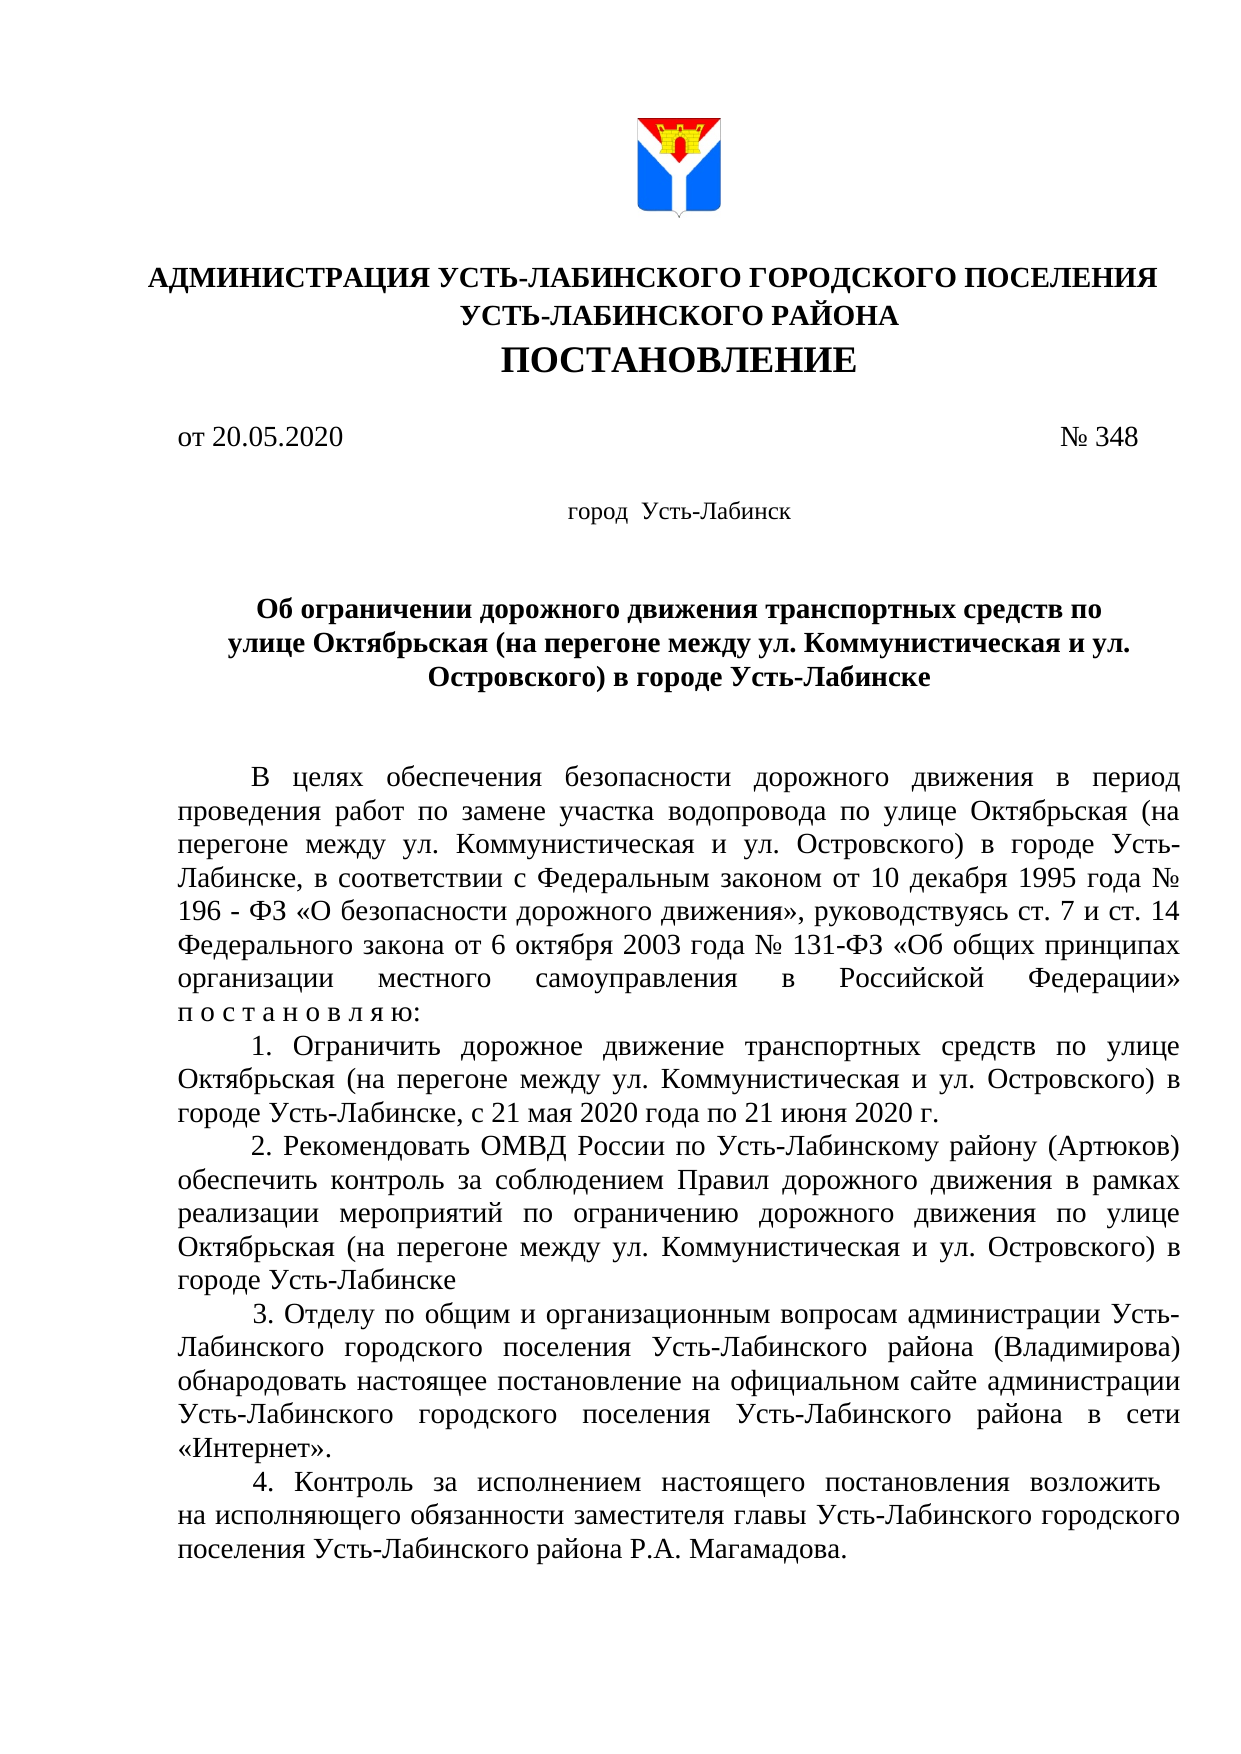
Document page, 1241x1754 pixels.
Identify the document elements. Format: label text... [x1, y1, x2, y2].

text 1. Ограничить дорожное движение транспортных средств по улице Октябрьская (на перегоне между ул. Коммунистическая и ул. Островского) в городе Усть-Лабинске, с 21 мая 2020 года по 21 июня 2020 г. [177, 1028, 1181, 1128]
text УСТЬ-ЛАБИНСКОГО РАЙОНА [177, 298, 1181, 332]
text 3. Отделу по общим и организационным вопросам администрации Усть-Лабинского городского поселения Усть-Лабинского района (Владимирова) обнародовать настоящее постановление на официальном сайте администрации Усть-Лабинского городского поселения Усть-Лабинского района в сети «Интернет». [177, 1296, 1181, 1464]
text В целях обеспечения безопасности дорожного движения в период проведения работ по замене участка водопровода по улице Октябрьская (на перегоне между ул. Коммунистическая и ул. Островского) в городе Усть-Лабинске, в соответствии с Федеральным законом от 10 декабря 1995 года № 196 - ФЗ «О безопасности дорожного движения», руководствуясь ст. 7 и ст. 14 Федерального закона от 6 октября 2003 года № 131-ФЗ «Об общих принципах организации местного самоуправления в Российской Федерации» п о с т а н о в л я ю: [177, 759, 1181, 1028]
text 2. Рекомендовать ОМВД России по Усть-Лабинскому району (Артюков) обеспечить контроль за соблюдением Правил дорожного движения в рамках реализации мероприятий по ограничению дорожного движения по улице Октябрьская (на перегоне между ул. Коммунистическая и ул. Островского) в городе Усть-Лабинске [177, 1128, 1181, 1296]
text город Усть-Лабинск [177, 496, 1181, 524]
text от 20.05.2020 № 348 [177, 419, 1181, 452]
text 4. Контроль за исполнением настоящего постановления возложить на исполняющего обязанности заместителя главы Усть-Лабинского городского поселения Усть-Лабинского района Р.А. Магамадова. [177, 1464, 1181, 1564]
text АДМИНИСТРАЦИЯ УСТЬ-ЛАБИНСКОГО ГОРОДСКОГО ПОСЕЛЕНИЯ [148, 260, 1196, 293]
text Об ограничении дорожного движения транспортных средств по [177, 592, 1181, 625]
text улице Октябрьская (на перегоне между ул. Коммунистическая и ул. Островского) в городе Усть-Лабинске [177, 625, 1181, 692]
picture [637, 118, 721, 218]
text ПОСТАНОВЛЕНИЕ [177, 337, 1181, 380]
